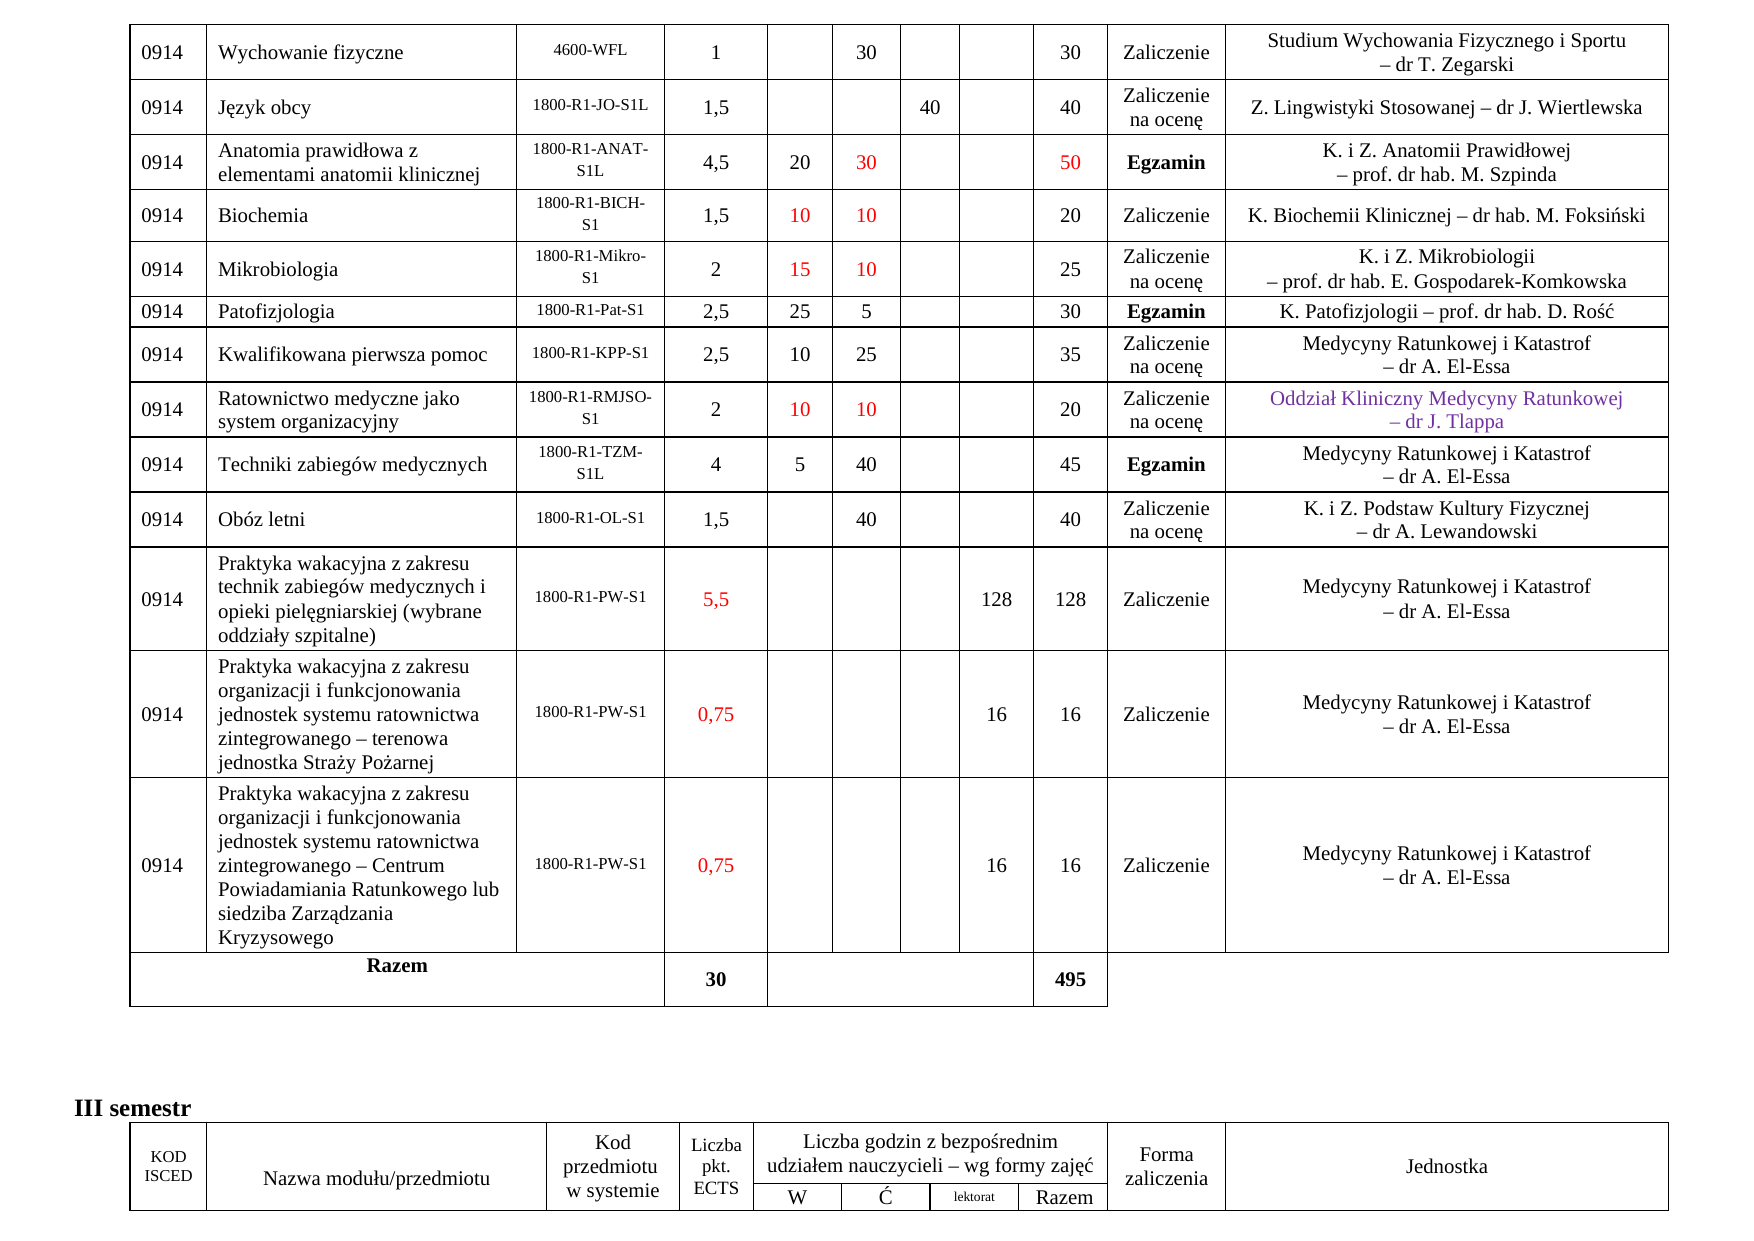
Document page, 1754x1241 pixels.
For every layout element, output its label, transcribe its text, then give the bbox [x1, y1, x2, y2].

table_cell 4 [665, 438, 767, 491]
table_cell [901, 778, 959, 952]
table_cell 0914 [131, 135, 206, 189]
table_cell 128 [960, 548, 1033, 649]
table_cell Język obcy [207, 80, 516, 134]
table_cell 0914 [131, 438, 206, 491]
table_cell [960, 493, 1033, 546]
table_header Liczba godzin z bezpośrednim udziałem nauczycieli – wg formy zajęć [754, 1123, 1107, 1183]
table_cell Egzamin [1108, 438, 1225, 491]
table_cell 16 [960, 651, 1033, 777]
table_cell 1800-R1-PW-S1 [517, 778, 664, 952]
text III semestr [74, 1093, 1653, 1122]
table_cell 40 [833, 438, 900, 491]
table_cell [960, 80, 1033, 134]
table_cell Zaliczenie na ocenę [1108, 383, 1225, 436]
table_cell 1,5 [665, 80, 767, 134]
table_cell 30 [833, 135, 900, 189]
table_cell 20 [1034, 383, 1107, 436]
table_header Liczba pkt. ECTS [680, 1123, 753, 1209]
table_header Kod przedmiotu w systemie USOS [547, 1123, 679, 1209]
table_cell 30 [833, 25, 900, 79]
table_cell 1800-R1-BICH-S1 [517, 190, 664, 241]
table_cell 1800-R1-ANAT-S1L [517, 135, 664, 189]
table_header Nazwa modułu/przedmiotu [207, 1123, 546, 1209]
table_cell [901, 548, 959, 649]
table_cell Medycyny Ratunkowej i Katastrof – dr A. El-Essa [1226, 328, 1668, 381]
table_cell K. i Z. Podstaw Kultury Fizycznej – dr A. Lewandowski [1226, 493, 1668, 546]
table_cell Biochemia [207, 190, 516, 241]
table_cell 0914 [131, 242, 206, 296]
table_cell 5 [768, 438, 832, 491]
table_cell [901, 383, 959, 436]
table_cell Mikrobiologia [207, 242, 516, 296]
table_cell Ratownictwo medyczne jako system organizacyjny [207, 383, 516, 436]
table_cell 0914 [131, 383, 206, 436]
table_cell K. i Z. Mikrobiologii – prof. dr hab. E. Gospodarek-Komkowska [1226, 242, 1668, 296]
table_cell 10 [833, 242, 900, 296]
table_cell 40 [833, 493, 900, 546]
table_cell [833, 548, 900, 649]
table_cell 10 [768, 328, 832, 381]
table_cell 20 [768, 135, 832, 189]
table_cell 2 [665, 383, 767, 436]
table_header KOD ISCED [131, 1123, 206, 1209]
table_cell 10 [833, 190, 900, 241]
table_cell K. i Z. Anatomii Prawidłowej – prof. dr hab. M. Szpinda [1226, 135, 1668, 189]
table_cell 4,5 [665, 135, 767, 189]
table_cell 50 [1034, 135, 1107, 189]
table_cell 15 [768, 242, 832, 296]
table_cell Egzamin [1108, 297, 1225, 326]
table_cell 1800-R1-TZM-S1L [517, 438, 664, 491]
table_cell Oddział Kliniczny Medycyny Ratunkowej – dr J. Tlappa [1226, 383, 1668, 436]
table_cell [960, 242, 1033, 296]
table_cell [901, 242, 959, 296]
table_cell 495 [1034, 953, 1107, 1006]
table_cell [960, 25, 1033, 79]
table_cell Medycyny Ratunkowej i Katastrof – dr A. El-Essa [1226, 438, 1668, 491]
table_cell 1800-R1-PW-S1 [517, 548, 664, 649]
table_cell Zaliczenie [1108, 25, 1225, 79]
table_cell Zaliczenie na ocenę [1108, 80, 1225, 134]
table_cell Medycyny Ratunkowej i Katastrof – dr A. El-Essa [1226, 778, 1668, 952]
table_cell Zaliczenie na ocenę [1108, 328, 1225, 381]
table_cell 1,5 [665, 190, 767, 241]
table_cell Ć [842, 1184, 929, 1209]
table_header Forma zaliczenia [1108, 1123, 1225, 1209]
table_cell 1800-R1-JO-S1L [517, 80, 664, 134]
table_cell [960, 135, 1033, 189]
table_cell Egzamin [1108, 135, 1225, 189]
table_cell 0,75 [665, 651, 767, 777]
table_cell 0914 [131, 190, 206, 241]
table_cell Techniki zabiegów medycznych [207, 438, 516, 491]
table_cell Wychowanie fizyczne [207, 25, 516, 79]
table_cell 0914 [131, 25, 206, 79]
table_cell 1800-R1-OL-S1 [517, 493, 664, 546]
table_cell Zaliczenie na ocenę [1108, 493, 1225, 546]
table_cell Medycyny Ratunkowej i Katastrof – dr A. El-Essa [1226, 548, 1668, 649]
table_cell 1800-R1-KPP-S1 [517, 328, 664, 381]
table_cell Obóz letni [207, 493, 516, 546]
table_cell 40 [1034, 80, 1107, 134]
table_cell 45 [1034, 438, 1107, 491]
table_cell Praktyka wakacyjna z zakresu organizacji i funkcjonowania jednostek systemu ratownictwa zintegrowanego – terenowa jednostka Straży Pożarnej [207, 651, 516, 777]
table_cell [901, 438, 959, 491]
table_header Jednostka [1226, 1123, 1668, 1209]
table_cell Zaliczenie [1108, 778, 1225, 952]
table_cell Z. Lingwistyki Stosowanej – dr J. Wiertlewska [1226, 80, 1668, 134]
table_cell 16 [1034, 778, 1107, 952]
table_cell [901, 493, 959, 546]
table_cell Zaliczenie [1108, 190, 1225, 241]
table_cell 2,5 [665, 328, 767, 381]
table_cell 1 [665, 25, 767, 79]
table_cell 25 [768, 297, 832, 326]
table_cell [960, 297, 1033, 326]
table_cell [960, 383, 1033, 436]
table_cell [901, 25, 959, 79]
table_cell [833, 651, 900, 777]
table_cell Razem [1019, 1184, 1107, 1209]
table_cell [768, 953, 1033, 1006]
table_cell 30 [1034, 25, 1107, 79]
table_cell [901, 190, 959, 241]
table_cell K. Patofizjologii – prof. dr hab. D. Rość [1226, 297, 1668, 326]
table_cell 4600-WFL [517, 25, 664, 79]
table_cell 1800-R1-Pat-S1 [517, 297, 664, 326]
table_cell 1800-R1-PW-S1 [517, 651, 664, 777]
table_cell Kwalifikowana pierwsza pomoc [207, 328, 516, 381]
table_cell 25 [1034, 242, 1107, 296]
table_cell 1800-R1-RMJSO-S1 [517, 383, 664, 436]
table_cell 5 [833, 297, 900, 326]
table_cell 10 [768, 383, 832, 436]
table_cell W [754, 1184, 841, 1209]
table_cell 30 [665, 953, 767, 1006]
table_cell [901, 135, 959, 189]
table_cell 10 [833, 383, 900, 436]
table_cell Razem [131, 953, 664, 1006]
table_cell [960, 190, 1033, 241]
table_cell lektorat [931, 1184, 1018, 1209]
table_cell Praktyka wakacyjna z zakresu technik zabiegów medycznych i opieki pielęgniarskiej (wybrane oddziały szpitalne) [207, 548, 516, 649]
table_cell [901, 297, 959, 326]
table_cell 40 [901, 80, 959, 134]
table_cell 5,5 [665, 548, 767, 649]
table_cell 2 [665, 242, 767, 296]
table_cell 1,5 [665, 493, 767, 546]
table_cell 0914 [131, 778, 206, 952]
table_cell [768, 651, 832, 777]
table_cell [960, 438, 1033, 491]
table_cell 35 [1034, 328, 1107, 381]
table_cell 40 [1034, 493, 1107, 546]
table_cell K. Biochemii Klinicznej – dr hab. M. Foksiński [1226, 190, 1668, 241]
table_cell [901, 328, 959, 381]
table_cell 20 [1034, 190, 1107, 241]
table_cell Zaliczenie [1108, 651, 1225, 777]
table_cell 0914 [131, 297, 206, 326]
table_cell [768, 493, 832, 546]
table_cell Zaliczenie na ocenę [1108, 242, 1225, 296]
table_cell Patofizjologia [207, 297, 516, 326]
table_cell 10 [768, 190, 832, 241]
table_cell Studium Wychowania Fizycznego i Sportu – dr T. Zegarski [1226, 25, 1668, 79]
table_cell [768, 80, 832, 134]
table_cell [833, 778, 900, 952]
table_cell Zaliczenie [1108, 548, 1225, 649]
table_cell 0,75 [665, 778, 767, 952]
table_cell 128 [1034, 548, 1107, 649]
table_cell 16 [1034, 651, 1107, 777]
table_cell 0914 [131, 328, 206, 381]
table_cell [768, 25, 832, 79]
table_cell 1800-R1-Mikro-S1 [517, 242, 664, 296]
table_cell 16 [960, 778, 1033, 952]
table_cell [901, 651, 959, 777]
table_cell [833, 80, 900, 134]
table_cell 0914 [131, 493, 206, 546]
table_cell 0914 [131, 80, 206, 134]
table_cell 25 [833, 328, 900, 381]
table_cell 30 [1034, 297, 1107, 326]
table_cell 0914 [131, 548, 206, 649]
table_cell [768, 548, 832, 649]
table_cell [768, 778, 832, 952]
table_cell Anatomia prawidłowa z elementami anatomii klinicznej [207, 135, 516, 189]
table_cell Praktyka wakacyjna z zakresu organizacji i funkcjonowania jednostek systemu ratownictwa zintegrowanego – Centrum Powiadamiania Ratunkowego lub siedziba Zarządzania Kryzysowego [207, 778, 516, 952]
table_cell Medycyny Ratunkowej i Katastrof – dr A. El-Essa [1226, 651, 1668, 777]
table_cell 2,5 [665, 297, 767, 326]
table_cell 0914 [131, 651, 206, 777]
table_cell [960, 328, 1033, 381]
